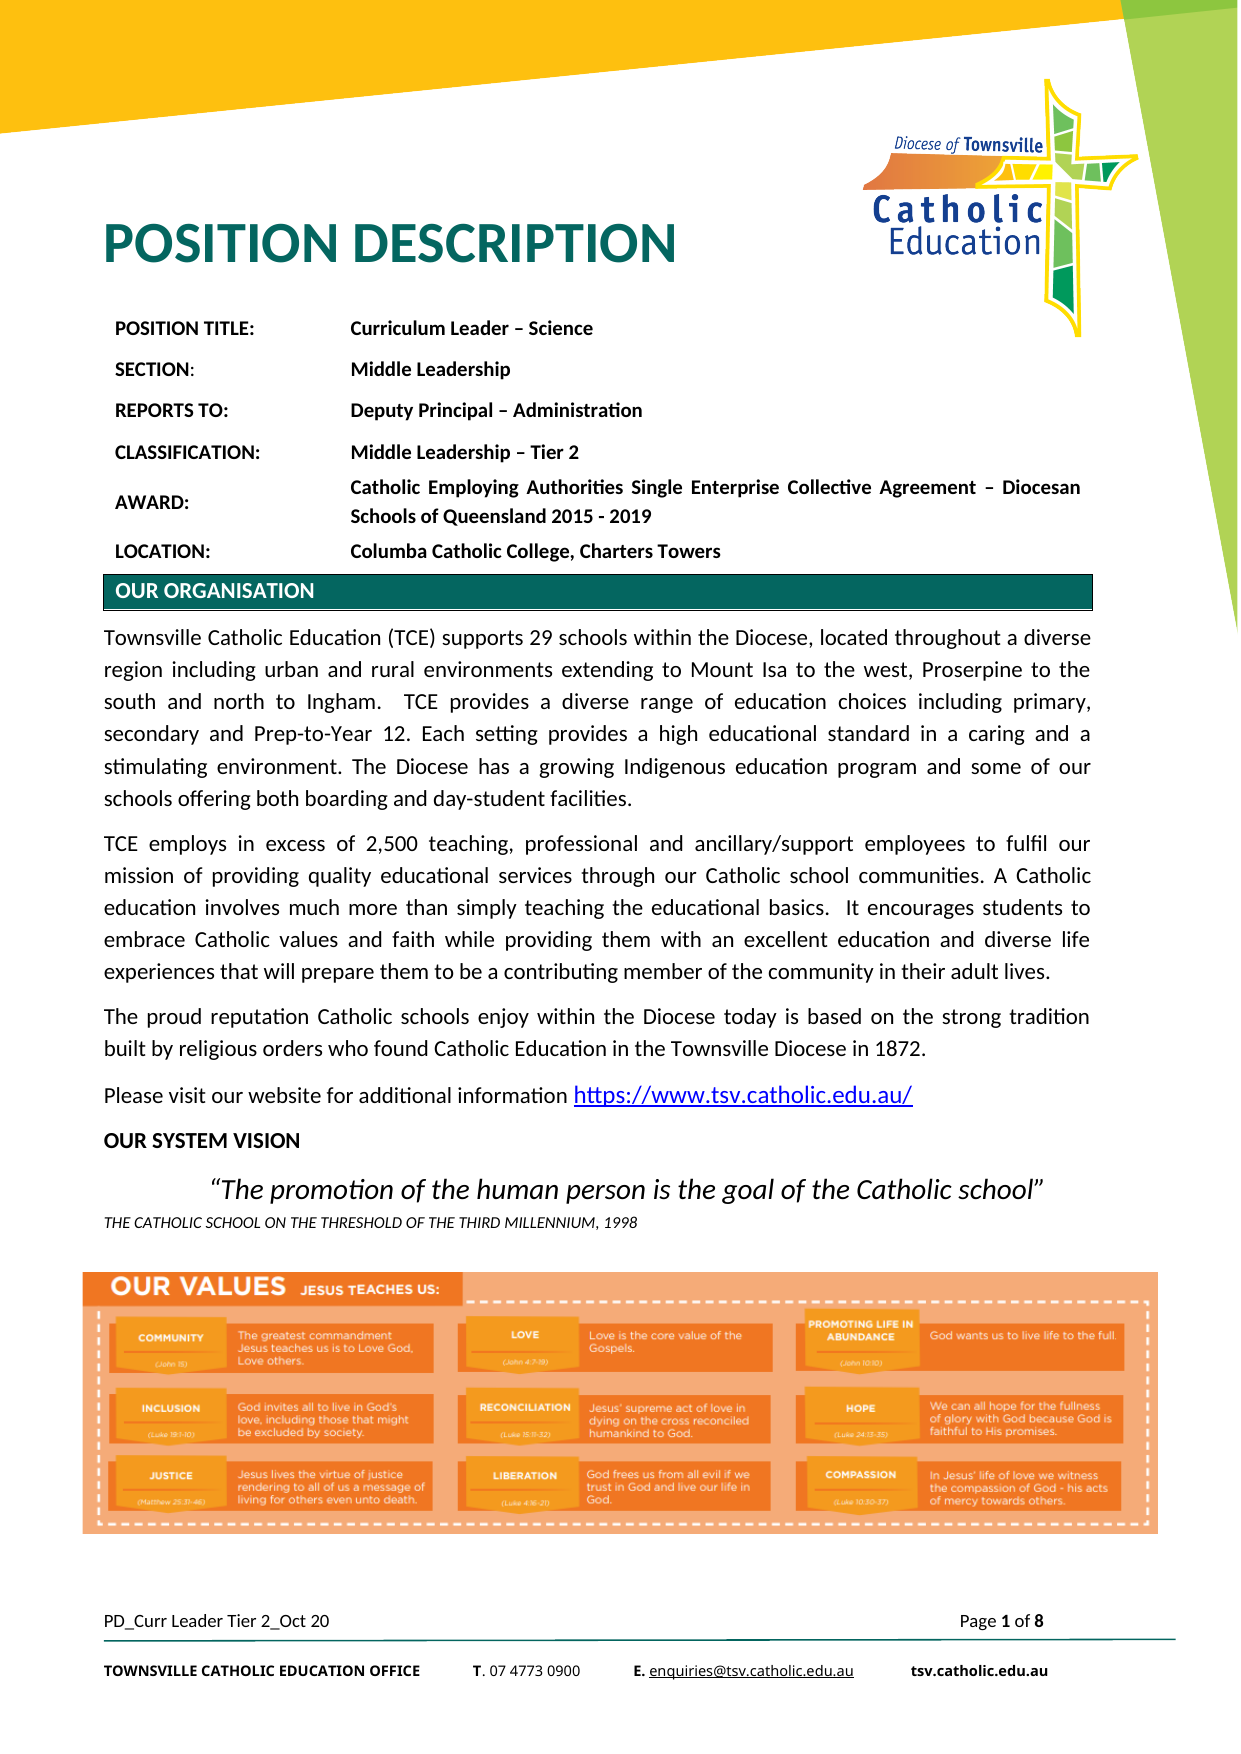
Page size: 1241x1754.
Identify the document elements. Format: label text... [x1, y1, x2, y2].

text OUR SYSTEM VISION [103, 1126, 1154, 1154]
text Please visit our website for additional information https://www.tsv.catholic.edu.au/ [103, 1079, 1093, 1109]
table_cell Middle Leadership – Tier 2 [339, 433, 1093, 474]
table_cell CLASSIFICATION: [104, 433, 339, 474]
table_header POSITION TITLE: [104, 309, 339, 350]
table_cell SECTION: [104, 350, 339, 392]
text POSITION DESCRIPTION [103, 206, 1090, 277]
text Townsville Catholic Education (TCE) supports 29 schools within the Diocese, located throughout a diverse region including urban and rural environments extending to Mount Isa to the west, Proserpine to the south and north to Ingham. TCE provides a diverse range of education choices including primary, secondary and Prep-to-Year 12. Each setting provides a high educational standard in a caring and a stimulating environment. The Diocese has a growing Indigenous education program and some of our schools offering both boarding and day-student facilities. [103, 623, 1093, 812]
table_header Curriculum Leader – Science [339, 309, 1093, 350]
table_cell Columba Catholic College, Charters Towers [339, 533, 1093, 574]
table_header OUR ORGANISATION [104, 575, 1092, 609]
table_cell Catholic Employing Authorities Single Enterprise Collective Agreement – Diocesan Schools of Queensland 2015 - 2019 [339, 474, 1093, 533]
table_cell Middle Leadership [339, 350, 1093, 392]
table_cell REPORTS TO: [104, 392, 339, 433]
picture [0, 0, 1238, 1748]
table_cell Deputy Principal – Administration [339, 392, 1093, 433]
table_cell AWARD: [104, 474, 339, 533]
text THE CATHOLIC SCHOOL ON THE THRESHOLD OF THE THIRD MILLENNIUM, 1998 [103, 1212, 1154, 1232]
table_cell LOCATION: [104, 533, 339, 574]
text “The promotion of the human person is the goal of the Catholic school” [103, 1171, 1154, 1207]
text TCE employs in excess of 2,500 teaching, professional and ancillary/support employees to fulfil our mission of providing quality educational services through our Catholic school communities. A Catholic education involves much more than simply teaching the educational basics. It encourages students to embrace Catholic values and faith while providing them with an excellent education and diverse life experiences that will prepare them to be a contributing member of the community in their adult lives. [103, 829, 1093, 985]
text The proud reputation Catholic schools enjoy within the Diocese today is based on the strong tradition built by religious orders who found Catholic Education in the Townsville Diocese in 1872. [103, 1002, 1093, 1062]
